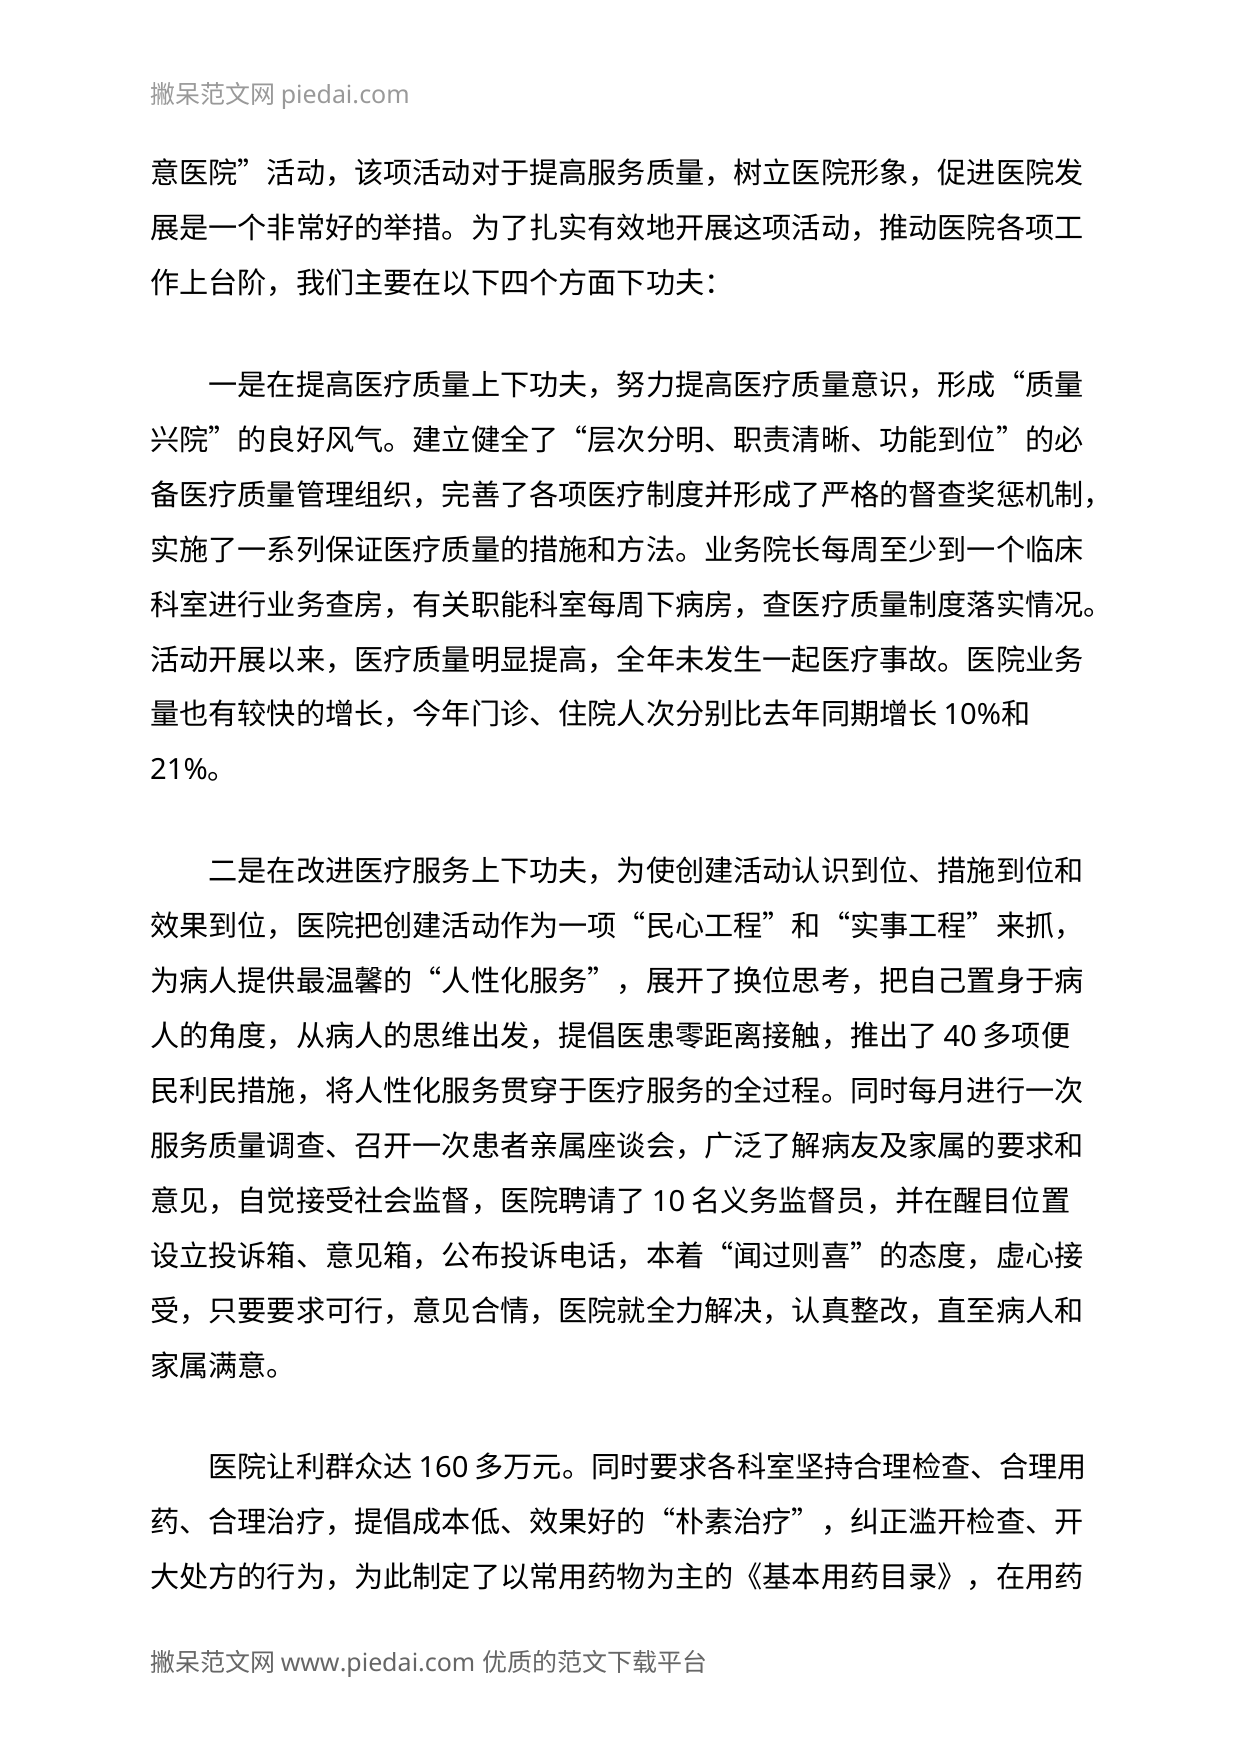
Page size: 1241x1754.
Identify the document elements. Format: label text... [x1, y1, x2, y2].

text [150, 150, 1090, 302]
text 一是在提高医疗质量上下功夫，努力提高医疗质量意识，形成“质量兴院”的良好风气。建立健全了“层次分明、职责清晰、功能到位”的必备医疗质量管理组织，完善了各项医疗制度并形成了严格的督查奖惩机制，实施了一系列保证医疗质量的措施和方法。业务院长每周至少到一个临床科室进行业务查房，有关职能科室每周下病房，查医疗质量制度落实情况。活动开展以来，医疗质量明显提高，全年未发生一起医疗事故。医院业务量也有较快的增长，今年门诊、住院人次分别比去年同期增长10%和21%。 [150, 362, 1090, 788]
text 二是在改进医疗服务上下功夫，为使创建活动认识到位、措施到位和效果到位，医院把创建活动作为一项“民心工程”和“实事工程”来抓，为病人提供最温馨的“人性化服务”，展开了换位思考，把自己置身于病人的角度，从病人的思维出发，提倡医患零距离接触，推出了40多项便民利民措施，将人性化服务贯穿于医疗服务的全过程。同时每月进行一次服务质量调查、召开一次患者亲属座谈会，广泛了解病友及家属的要求和意见，自觉接受社会监督，医院聘请了10名义务监督员，并在醒目位置设立投诉箱、意见箱，公布投诉电话，本着“闻过则喜”的态度，虚心接受，只要要求可行，意见合情，医院就全力解决，认真整改，直至病人和家属满意。 [150, 848, 1090, 1384]
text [150, 1444, 1090, 1596]
